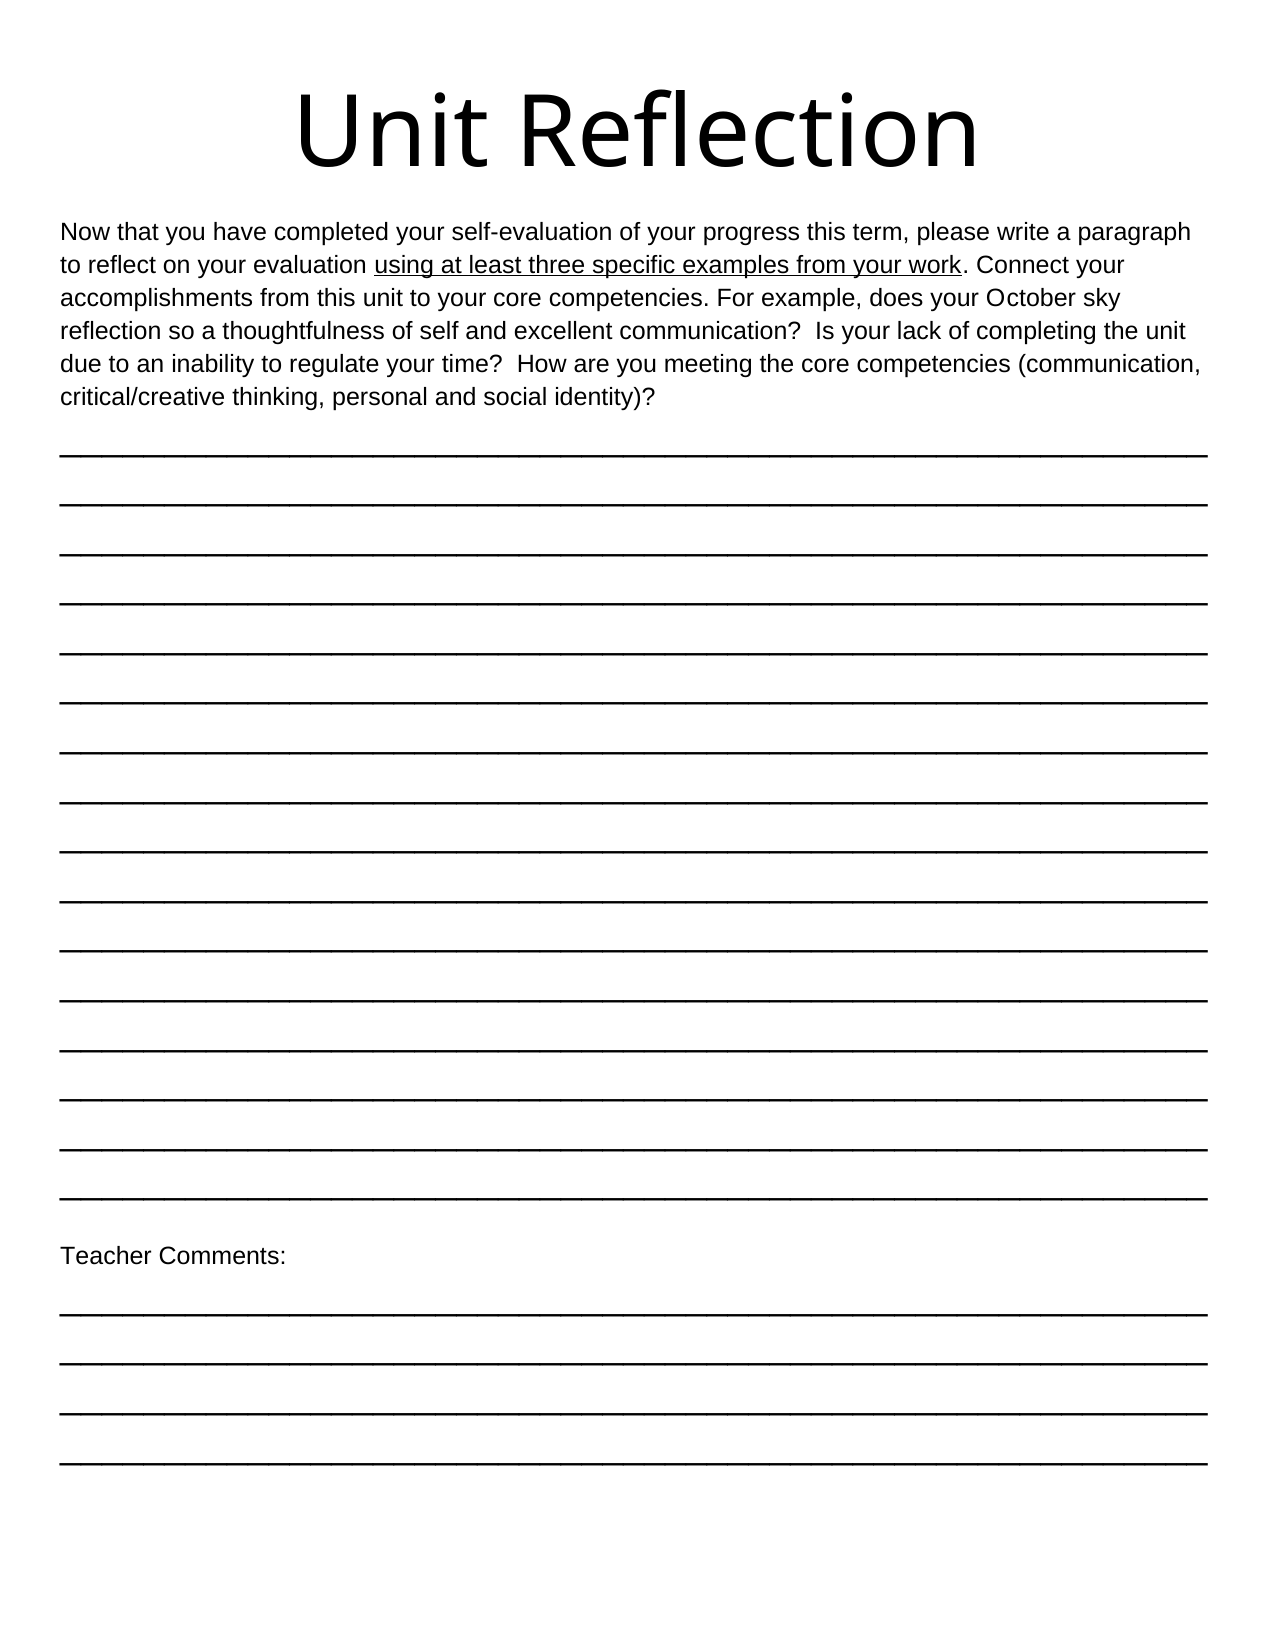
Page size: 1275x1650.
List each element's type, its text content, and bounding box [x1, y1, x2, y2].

text Now that you have completed your self-evaluation of your progress this term, please write a paragraph to reflect on your evaluation using at least three specific examples from your work. Connect your accomplishments from this unit to your core competencies. For example, does your October sky reflection so a thoughtfulness of self and excellent communication? Is your lack of completing the unit due to an inability to regulate your time? How are you meeting the core competencies (communication, critical/creative thinking, personal and social identity)? [60, 217, 1215, 411]
text Unit Reflection [60, 60, 1215, 196]
text Teacher Comments: [60, 1241, 1215, 1270]
text ______________________________________________________________________________________________________________ [60, 1274, 1215, 1367]
text ______________________________________________________________________________________________________________ [60, 1373, 1215, 1499]
text ________________________________________________________________________________________________________________________________________________________________________________________________________________________________________________________________________________________________________________________________________________________________________________________________________________________________________________________________________________________________________________________________________________________________________________________________________________________________________________________________________________________________________________________________________________________________________________________________________________________________________________________________________________________________________________ [60, 415, 1215, 1202]
